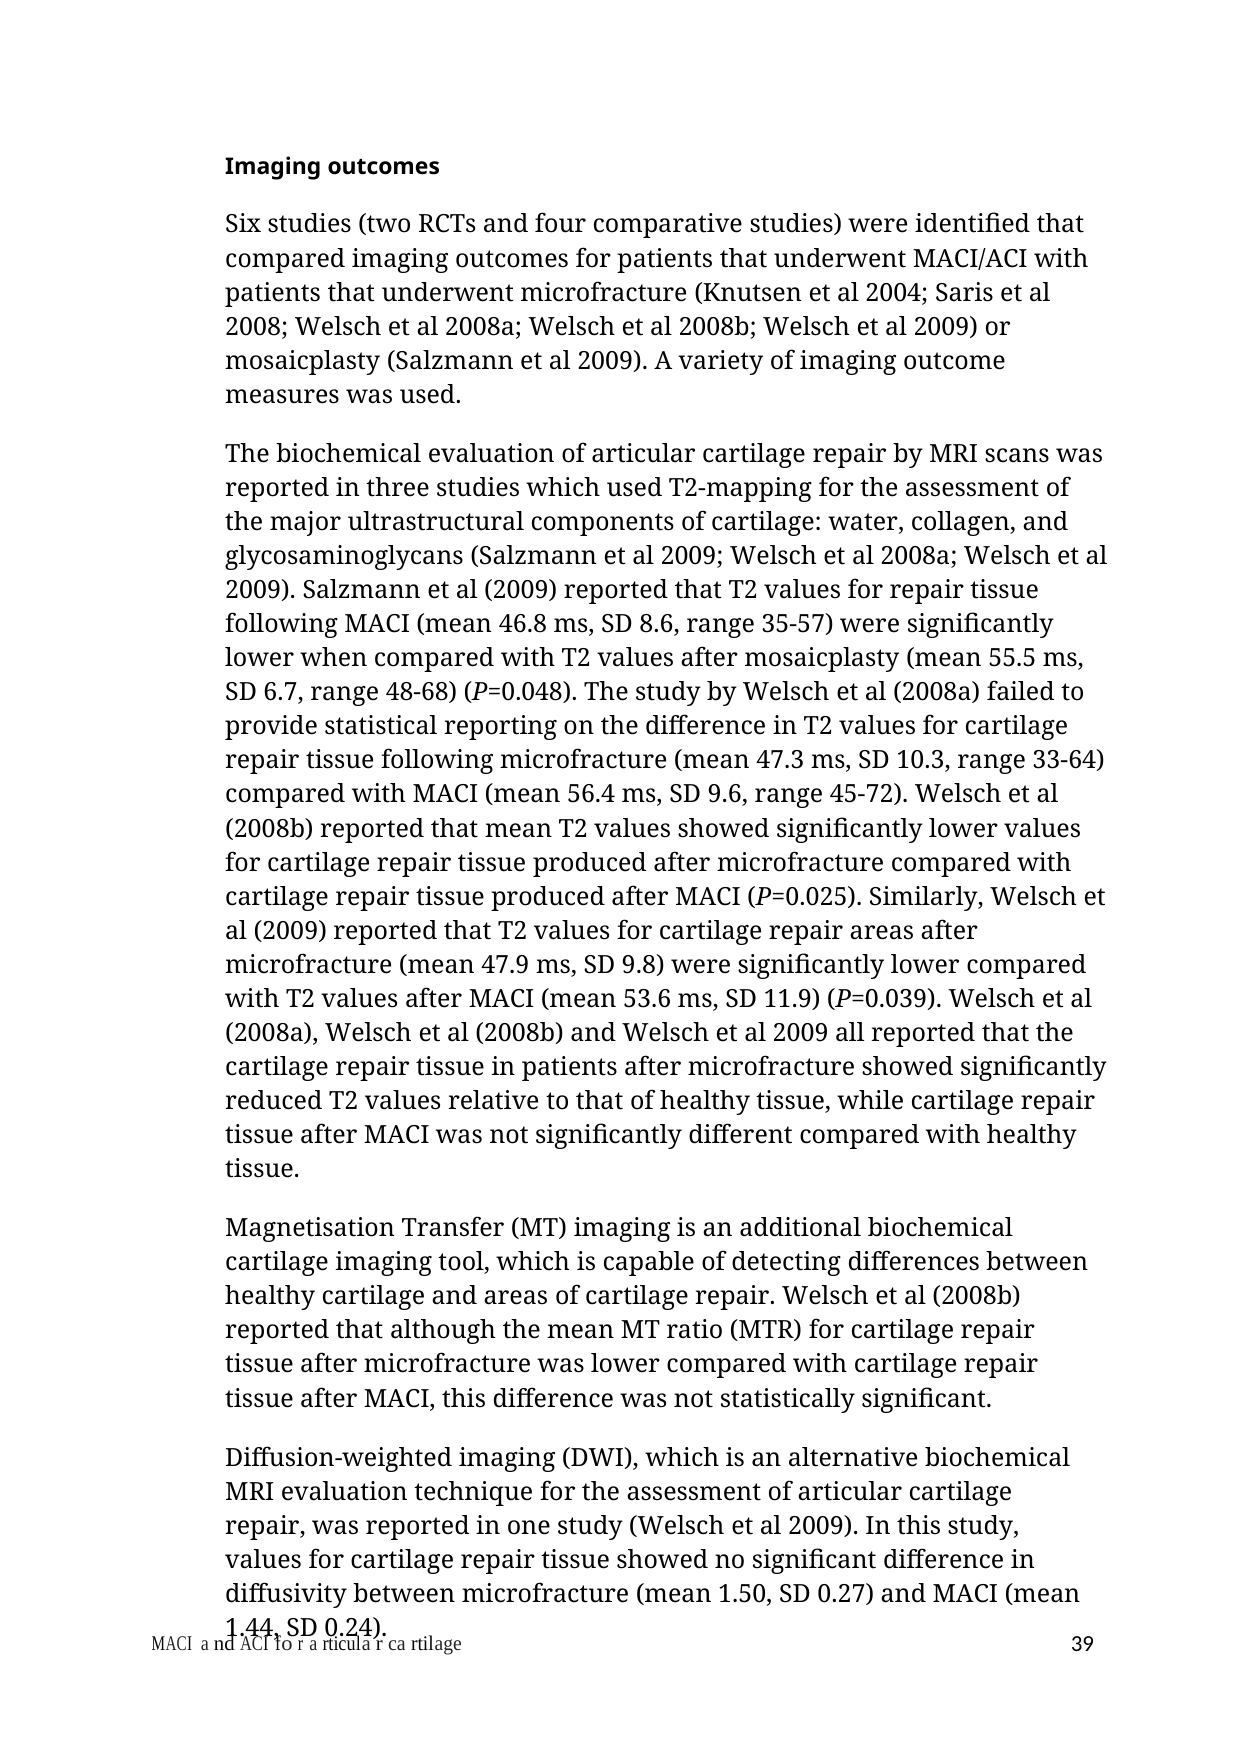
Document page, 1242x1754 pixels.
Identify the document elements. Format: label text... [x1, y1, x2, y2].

text Magnetisation Transfer (MT) imaging is an additional biochemical cartilage imaging tool, which is capable of detecting differences between healthy cartilage and areas of cartilage repair. Welsch et al (2008b) reported that although the mean MT ratio (MTR) for cartilage repair tissue after microfracture was lower compared with cartilage repair tissue after MACI, this difference was not statistically significant. [225, 1210, 1104, 1414]
text Diffusion-weighted imaging (DWI), which is an alternative biochemical MRI evaluation technique for the assessment of articular cartilage repair, was reported in one study (Welsch et al 2009). In this study, values for cartilage repair tissue showed no significant difference in diffusivity between microfracture (mean 1.50, SD 0.27) and MACI (mean [225, 1439, 1081, 1609]
text Imaging outcomes [225, 150, 1127, 181]
text 1.44, SD 0.24). [225, 1609, 1127, 1644]
text The biochemical evaluation of articular cartilage repair by MRI scans was reported in three studies which used T2-mapping for the assessment of the major ultrastructural components of cartilage: water, collagen, and glycosaminoglycans (Salzmann et al 2009; Welsch et al 2008a; Welsch et al 2009). Salzmann et al (2009) reported that T2 values for repair tissue following MACI (mean 46.8 ms, SD 8.6, range 35-57) were significantly lower when compared with T2 values after mosaicplasty (mean 55.5 ms, SD 6.7, range 48-68) (P=0.048). The study by Welsch et al (2008a) failed to provide statistical reporting on the difference in T2 values for cartilage repair tissue following microfracture (mean 47.3 ms, SD 10.3, range 33-64) compared with MACI (mean 56.4 ms, SD 9.6, range 45-72). Welsch et al (2008b) reported that mean T2 values showed significantly lower values for cartilage repair tissue produced after microfracture compared with cartilage repair tissue produced after MACI (P=0.025). Similarly, Welsch et al (2009) reported that T2 values for cartilage repair areas after microfracture (mean 47.9 ms, SD 9.8) were significantly lower compared with T2 values after MACI (mean 53.6 ms, SD 11.9) (P=0.039). Welsch et al (2008a), Welsch et al (2008b) and Welsch et al 2009 all reported that the cartilage repair tissue in patients after microfracture showed significantly reduced T2 values relative to that of healthy tissue, while cartilage repair tissue after MACI was not significantly different compared with healthy tissue. [225, 436, 1108, 1185]
text Six studies (two RCTs and four comparative studies) were identified that compared imaging outcomes for patients that underwent MACI/ACI with patients that underwent microfracture (Knutsen et al 2004; Saris et al 2008; Welsch et al 2008a; Welsch et al 2008b; Welsch et al 2009) or mosaicplasty (Salzmann et al 2009). A variety of imaging outcome measures was used. [225, 206, 1108, 411]
